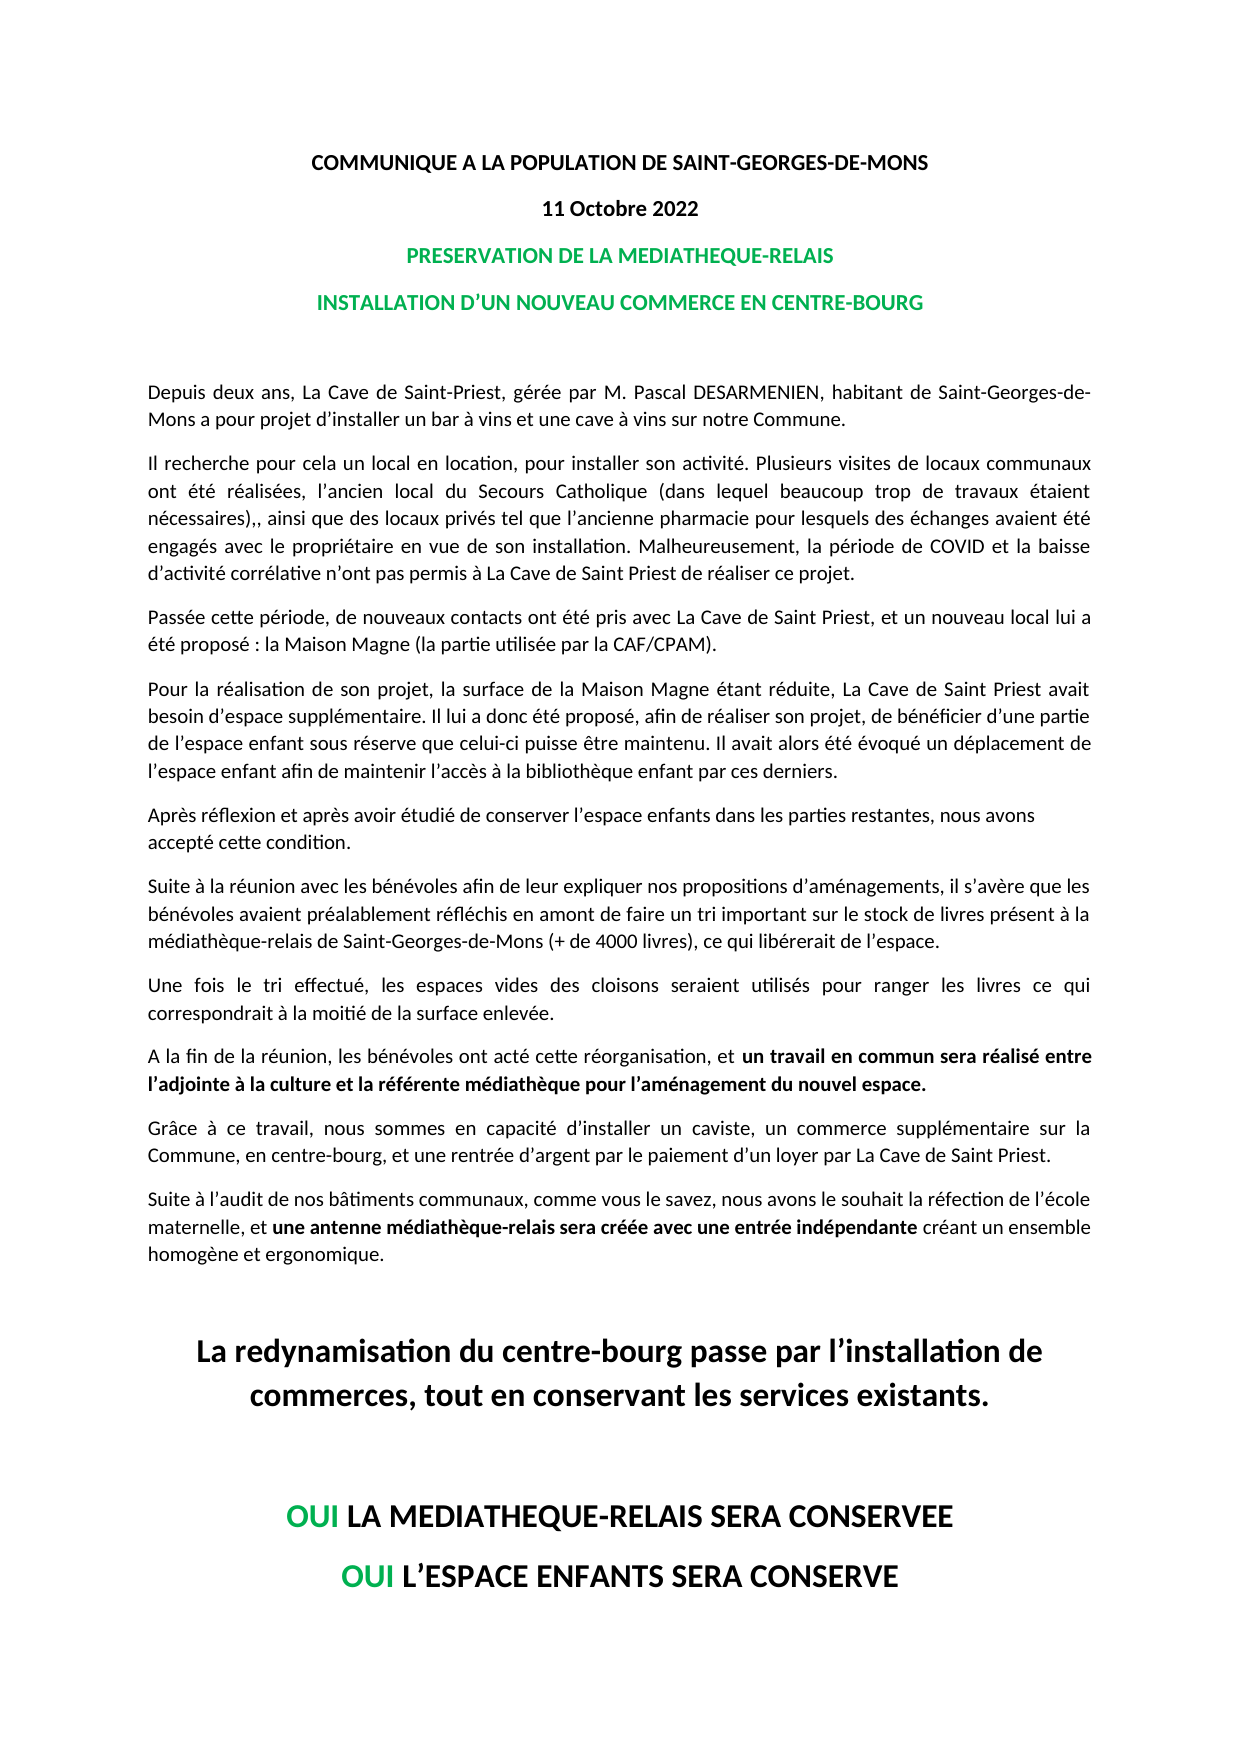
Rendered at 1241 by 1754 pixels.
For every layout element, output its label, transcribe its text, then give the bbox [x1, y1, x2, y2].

text Pour la réalisation de son projet, la surface de la Maison Magne étant réduite, La Cave de Saint Priest avait besoin d’espace supplémentaire. Il lui a donc été proposé, afin de réaliser son projet, de bénéficier d’une partie de l’espace enfant sous réserve que celui-ci puisse être maintenu. Il avait alors été évoqué un déplacement de l’espace enfant afin de maintenir l’accès à la bibliothèque enfant par ces derniers. [148, 676, 1093, 783]
text La redynamisation du centre-bourg passe par l’installation de commerces, tout en conservant les services existants. [148, 1329, 1093, 1414]
text Passée cette période, de nouveaux contacts ont été pris avec La Cave de Saint Priest, et un nouveau local lui a été proposé : la Maison Magne (la partie utilisée par la CAF/CPAM). [148, 604, 1093, 657]
text Il recherche pour cela un local en location, pour installer son activité. Plusieurs visites de locaux communaux ont été réalisées, l’ancien local du Secours Catholique (dans lequel beaucoup trop de travaux étaient nécessaires),, ainsi que des locaux privés tel que l’ancienne pharmacie pour lesquels des échanges avaient été engagés avec le propriétaire en vue de son installation. Malheureusement, la période de COVID et la baisse d’activité corrélative n’ont pas permis à La Cave de Saint Priest de réaliser ce projet. [148, 451, 1093, 586]
text Suite à la réunion avec les bénévoles afin de leur expliquer nos propositions d’aménagements, il s’avère que les bénévoles avaient préalablement réfléchis en amont de faire un tri important sur le stock de livres présent à la médiathèque-relais de Saint-Georges-de-Mons (+ de 4000 livres), ce qui libérerait de l’espace. [148, 873, 1093, 954]
text OUI LA MEDIATHEQUE-RELAIS SERA CONSERVEE [148, 1495, 1093, 1536]
text OUI L’ESPACE ENFANTS SERA CONSERVE [148, 1555, 1093, 1596]
text 11 Octobre 2022 [148, 194, 1093, 222]
text COMMUNIQUE A LA POPULATION DE SAINT-GEORGES-DE-MONS [148, 148, 1093, 176]
text INSTALLATION D’UN NOUVEAU COMMERCE EN CENTRE-BOURG [148, 288, 1093, 316]
text A la fin de la réunion, les bénévoles ont acté cette réorganisation, et un travail en commun sera réalisé entre l’adjointe à la culture et la référente médiathèque pour l’aménagement du nouvel espace. [148, 1044, 1093, 1097]
text Depuis deux ans, La Cave de Saint-Priest, gérée par M. Pascal DESARMENIEN, habitant de Saint-Georges-de-Mons a pour projet d’installer un bar à vins et une cave à vins sur notre Commune. [148, 379, 1093, 432]
text PRESERVATION DE LA MEDIATHEQUE-RELAIS [148, 241, 1093, 269]
text Grâce à ce travail, nous sommes en capacité d’installer un caviste, un commerce supplémentaire sur la Commune, en centre-bourg, et une rentrée d’argent par le paiement d’un loyer par La Cave de Saint Priest. [148, 1115, 1093, 1168]
text Suite à l’audit de nos bâtiments communaux, comme vous le savez, nous avons le souhait la réfection de l’école maternelle, et une antenne médiathèque-relais sera créée avec une entrée indépendante créant un ensemble homogène et ergonomique. [148, 1187, 1093, 1267]
text Après réflexion et après avoir étudié de conserver l’espace enfants dans les parties restantes, nous avons accepté cette condition. [148, 802, 1093, 855]
text Une fois le tri effectué, les espaces vides des cloisons seraient utilisés pour ranger les livres ce qui correspondrait à la moitié de la surface enlevée. [148, 972, 1093, 1025]
